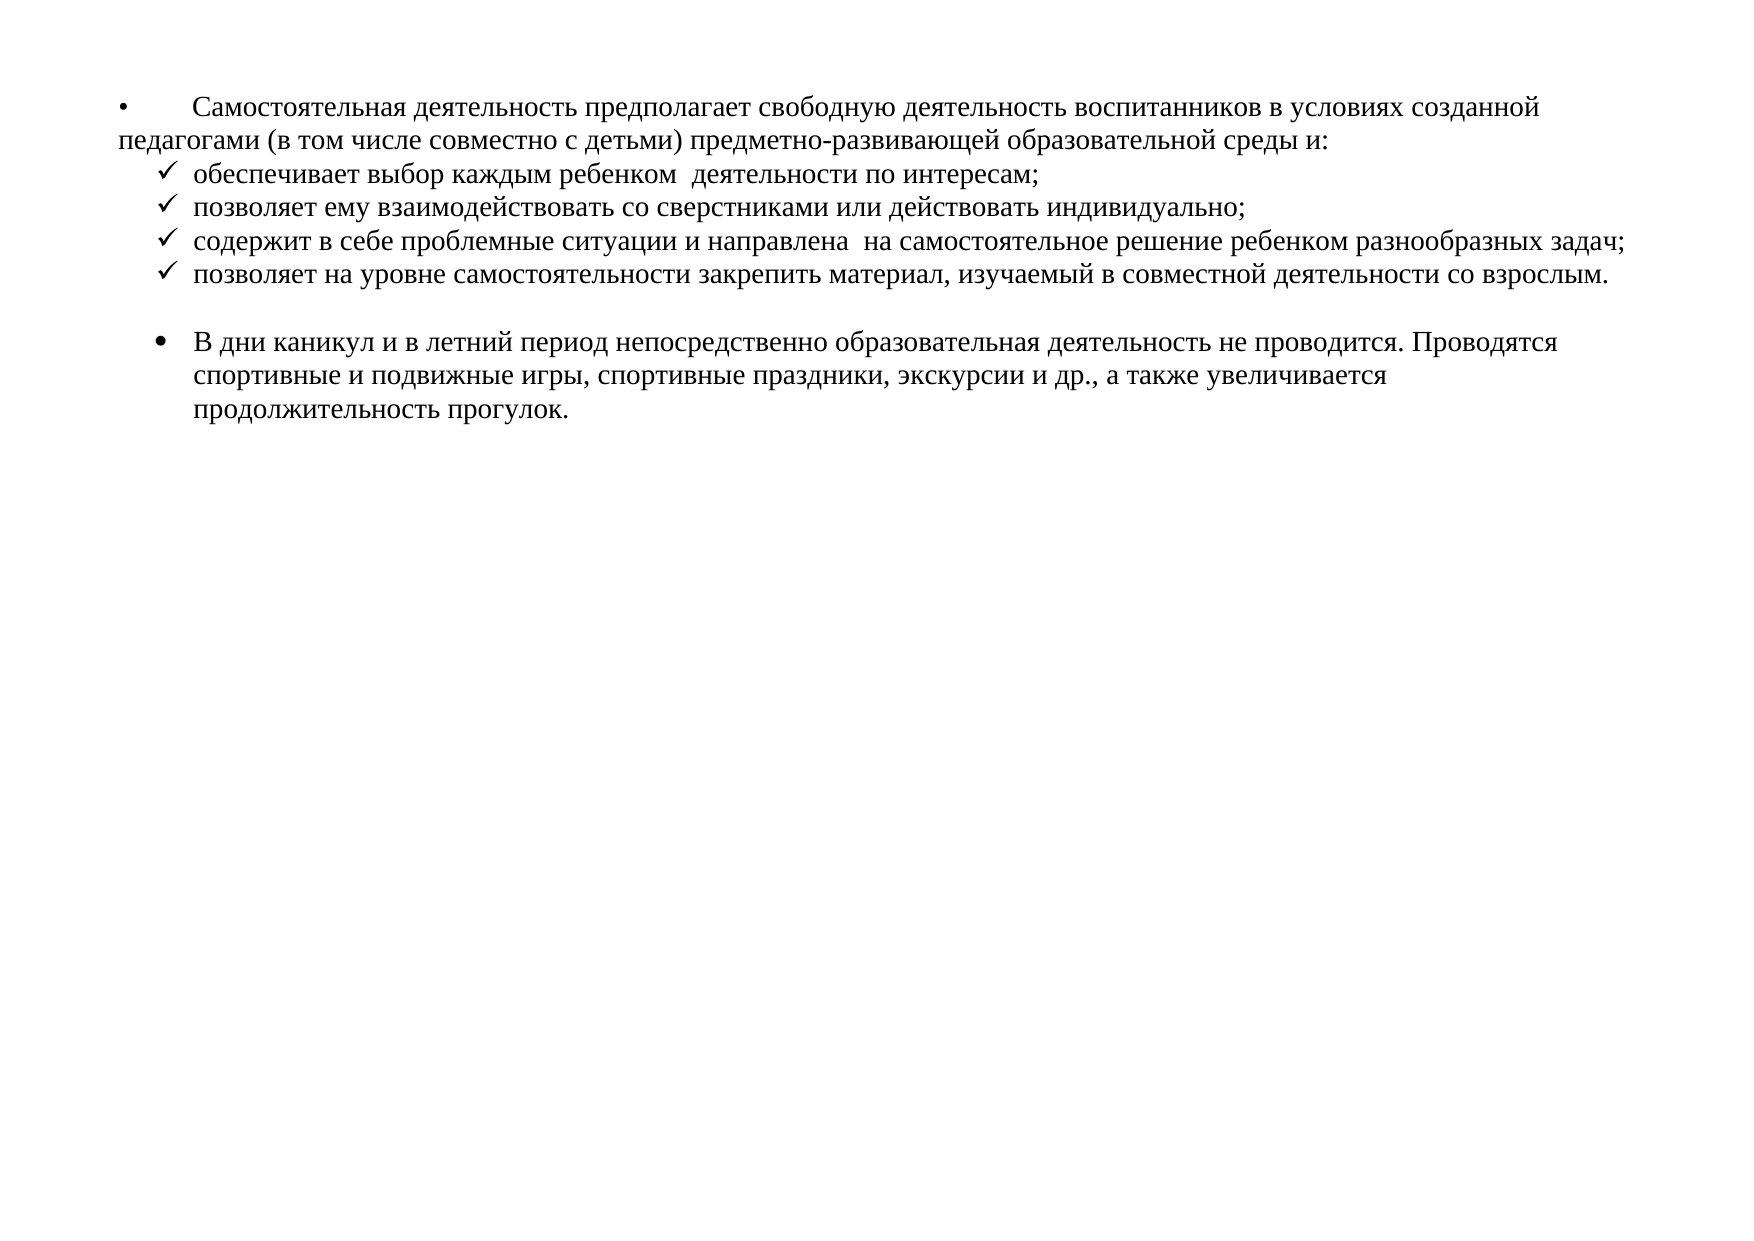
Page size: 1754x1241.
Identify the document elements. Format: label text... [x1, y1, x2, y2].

text • Самостоятельная деятельность предполагает свободную деятельность воспитанников в условиях созданной педагогами (в том числе совместно с детьми) предметно-развивающей образовательной среды и: [118, 89, 1636, 156]
list В дни каникул и в летний период непосредственно образовательная деятельность не проводится. Проводятся спортивные и подвижные игры, спортивные праздники, экскурсии и др., а также увеличивается продолжительность прогулок. [156, 324, 1636, 424]
list позволяет на уровне самостоятельности закрепить материал, изучаемый в совместной деятельности со взрослым. [156, 257, 1636, 290]
list позволяет ему взаимодействовать со сверстниками или действовать индивидуально; [156, 189, 1636, 223]
list содержит в себе проблемные ситуации и направлена на самостоятельное решение ребенком разнообразных задач; [156, 223, 1636, 257]
list обеспечивает выбор каждым ребенком деятельности по интересам; [156, 156, 1636, 189]
